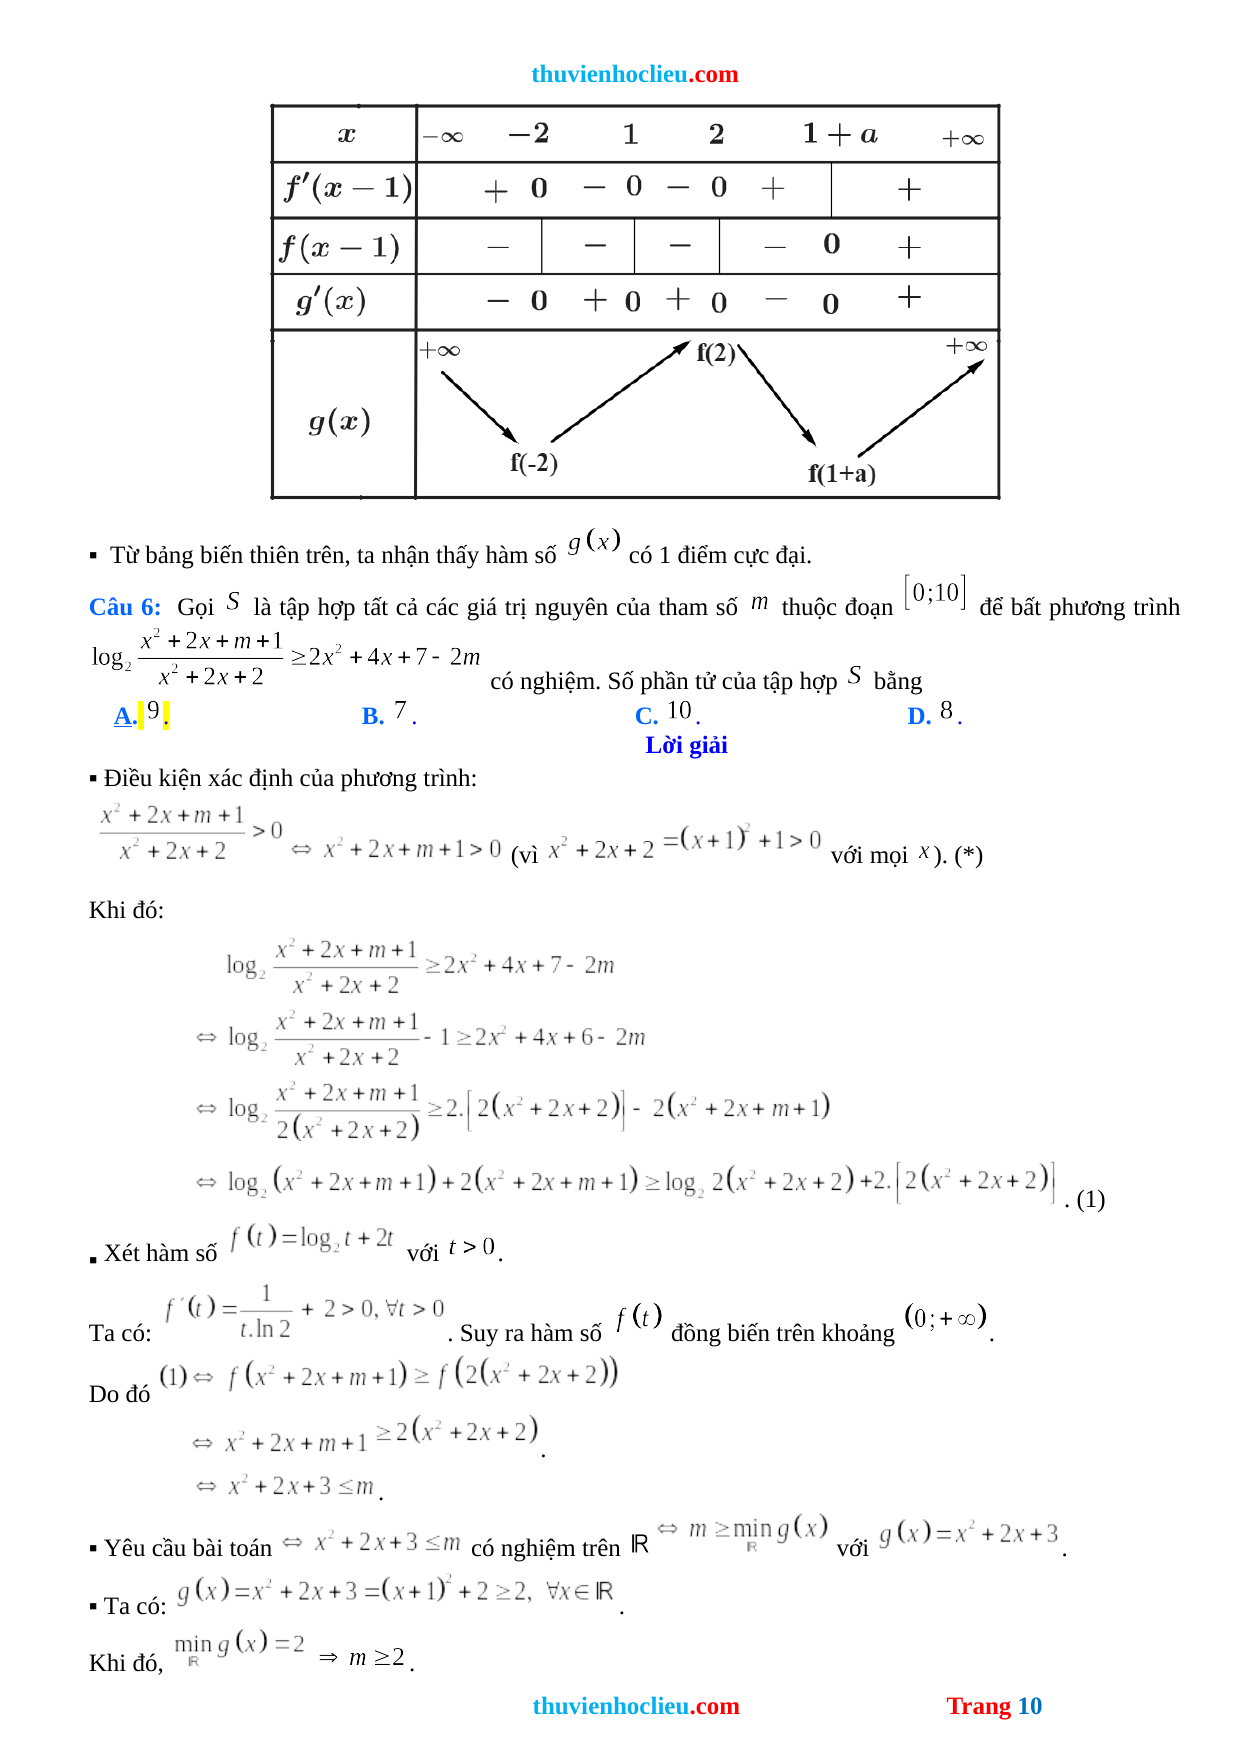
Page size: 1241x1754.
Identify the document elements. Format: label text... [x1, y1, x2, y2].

text . (1) [192, 1158, 1181, 1213]
list ▪ Từ bảng biến thiên trên, ta nhận thấy hàm số có 1 điểm cực đại. [89, 523, 1181, 569]
text ▪ Điều kiện xác định của phương trình: [89, 763, 1181, 792]
text Khi đó, . [89, 1624, 1181, 1676]
list Câu 6: Gọi là tập hợp tất cả các giá trị nguyên của tham số thuộc đoạn để bất phương trình có nghiệm. Số phần tử của tập hợp bằng [89, 573, 1181, 695]
text . [89, 1412, 1181, 1463]
text Ta có: . Suy ra hàm số đồng biến trên khoảng . [89, 1279, 1181, 1347]
text ▪ Xét hàm số với . [89, 1217, 1181, 1274]
text ▪ Ta có: . [89, 1567, 1181, 1620]
text A. . B. . C. . D. . [89, 695, 1181, 730]
text Khi đó: [89, 876, 1181, 923]
text (vì với mọi ). (*) [89, 796, 1181, 868]
picture [252, 87, 1017, 519]
text Do đó [89, 1351, 1181, 1408]
text Lời giải [192, 730, 1181, 758]
text . [192, 1467, 1181, 1506]
text ▪ Yêu cầu bài toán có nghiệm trên với . [89, 1510, 1181, 1562]
